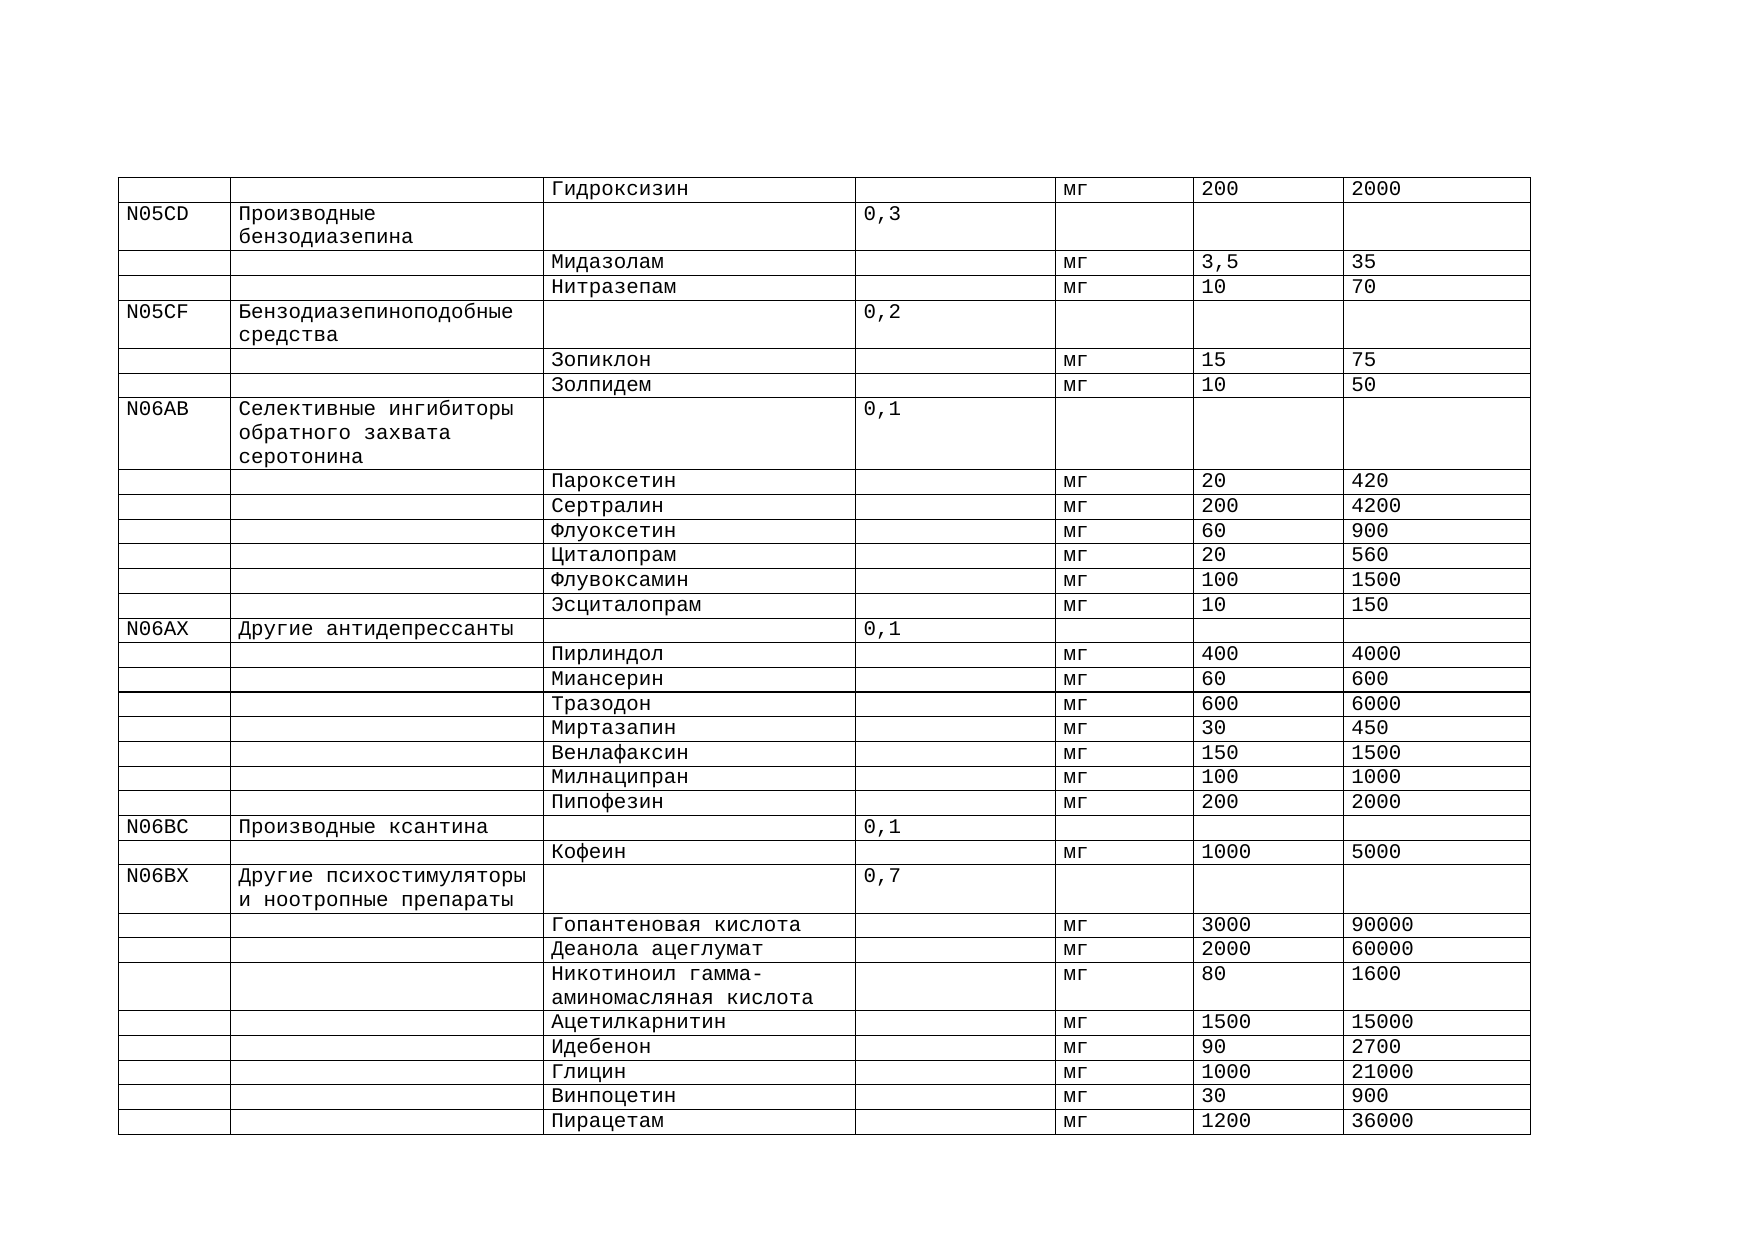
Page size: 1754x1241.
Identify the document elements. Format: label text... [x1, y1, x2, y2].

table_cell 0,2 [856, 301, 1055, 348]
table_cell мг [1056, 178, 1193, 202]
table_cell 0,3 [856, 203, 1055, 250]
table_cell [119, 1011, 230, 1035]
table_cell [856, 569, 1055, 593]
table_cell [856, 1085, 1055, 1109]
table_cell [231, 668, 543, 691]
table_cell 60 [1194, 520, 1343, 543]
table_cell [856, 520, 1055, 543]
table_cell [231, 693, 543, 716]
table_cell мг [1056, 1011, 1193, 1035]
table_cell [119, 569, 230, 593]
table_cell 100 [1194, 767, 1343, 790]
table_cell мг [1056, 742, 1193, 766]
table_cell Гидроксизин [544, 178, 855, 202]
table_cell [544, 398, 855, 469]
table_cell [1056, 865, 1193, 913]
table_cell [856, 693, 1055, 716]
table_cell Зопиклон [544, 349, 855, 373]
table_cell мг [1056, 841, 1193, 864]
table_cell [856, 938, 1055, 962]
table_cell [544, 865, 855, 913]
table_cell [1056, 398, 1193, 469]
table_cell Нитразепам [544, 276, 855, 299]
table_cell N05CD [119, 203, 230, 250]
table_cell мг [1056, 594, 1193, 617]
table_cell 200 [1194, 495, 1343, 519]
table_cell [119, 1036, 230, 1060]
table_cell [231, 841, 543, 864]
table_cell 10 [1194, 276, 1343, 299]
table_cell 420 [1344, 470, 1530, 494]
table_cell 21000 [1344, 1061, 1530, 1084]
table_cell Гопантеновая кислота [544, 914, 855, 937]
table_cell 1000 [1194, 841, 1343, 864]
table_cell Сертралин [544, 495, 855, 519]
table_cell [231, 544, 543, 568]
table_cell мг [1056, 767, 1193, 790]
table_cell Идебенон [544, 1036, 855, 1060]
table_cell [856, 1011, 1055, 1035]
table_cell Эсциталопрам [544, 594, 855, 617]
table_cell [1344, 398, 1530, 469]
table_cell [231, 520, 543, 543]
table_cell [1056, 301, 1193, 348]
table_cell 1500 [1344, 742, 1530, 766]
table_cell [856, 767, 1055, 790]
table_cell [856, 1110, 1055, 1134]
table_cell 30 [1194, 717, 1343, 741]
table_cell [1344, 301, 1530, 348]
table_cell мг [1056, 520, 1193, 543]
table_cell 600 [1194, 693, 1343, 716]
table_cell [544, 619, 855, 642]
table_cell [856, 914, 1055, 937]
table_cell Селективные ингибиторы обратного захвата серотонина [231, 398, 543, 469]
table_cell 20 [1194, 544, 1343, 568]
table_cell 560 [1344, 544, 1530, 568]
table_cell [231, 914, 543, 937]
table_cell 200 [1194, 791, 1343, 815]
table_cell 4000 [1344, 643, 1530, 667]
table_cell мг [1056, 276, 1193, 299]
table_cell 2000 [1344, 178, 1530, 202]
table_cell 60 [1194, 668, 1343, 691]
table_cell 20 [1194, 470, 1343, 494]
table_cell 80 [1194, 963, 1343, 1010]
table_cell Ацетилкарнитин [544, 1011, 855, 1035]
table_cell 0,1 [856, 398, 1055, 469]
table_cell 1000 [1194, 1061, 1343, 1084]
table_cell [856, 276, 1055, 299]
table_cell [1194, 865, 1343, 913]
table_cell [544, 816, 855, 839]
table_cell [856, 594, 1055, 617]
table_cell [231, 178, 543, 202]
table_cell Пипофезин [544, 791, 855, 815]
table_cell мг [1056, 1061, 1193, 1084]
table_cell мг [1056, 693, 1193, 716]
table_cell 450 [1344, 717, 1530, 741]
table_cell [231, 1036, 543, 1060]
table_cell [231, 1085, 543, 1109]
table_cell [119, 495, 230, 519]
table_cell 600 [1344, 668, 1530, 691]
table_cell N06BC [119, 816, 230, 839]
table_cell [231, 717, 543, 741]
table_cell [119, 693, 230, 716]
table_cell 200 [1194, 178, 1343, 202]
table_cell [544, 301, 855, 348]
table_cell 1200 [1194, 1110, 1343, 1134]
table_cell [231, 767, 543, 790]
table_cell [119, 276, 230, 299]
table_cell Производные ксантина [231, 816, 543, 839]
table_cell [119, 643, 230, 667]
table_cell мг [1056, 544, 1193, 568]
table_cell [231, 374, 543, 397]
table_cell [231, 251, 543, 275]
table_cell 1600 [1344, 963, 1530, 1010]
table_cell Другие антидепрессанты [231, 619, 543, 642]
table_cell [1344, 203, 1530, 250]
table_cell Производные бензодиазепина [231, 203, 543, 250]
table_cell 400 [1194, 643, 1343, 667]
table_cell мг [1056, 470, 1193, 494]
table_cell Бензодиазепиноподобные средства [231, 301, 543, 348]
table_cell [856, 841, 1055, 864]
table_cell 1500 [1344, 569, 1530, 593]
table_cell [856, 544, 1055, 568]
table_cell Кофеин [544, 841, 855, 864]
table_cell 0,1 [856, 816, 1055, 839]
table_cell [119, 251, 230, 275]
table_cell [856, 963, 1055, 1010]
table_cell Винпоцетин [544, 1085, 855, 1109]
table_cell 50 [1344, 374, 1530, 397]
table_cell [856, 178, 1055, 202]
table_cell [231, 276, 543, 299]
table_cell 150 [1344, 594, 1530, 617]
table_cell Циталопрам [544, 544, 855, 568]
table_cell 35 [1344, 251, 1530, 275]
table_cell [1344, 865, 1530, 913]
table_cell [231, 1110, 543, 1134]
table_cell мг [1056, 668, 1193, 691]
table_cell N06AB [119, 398, 230, 469]
table_cell [231, 349, 543, 373]
table_cell [856, 643, 1055, 667]
table_cell [856, 1061, 1055, 1084]
table_cell [1194, 398, 1343, 469]
table_cell 70 [1344, 276, 1530, 299]
table_cell [119, 1110, 230, 1134]
table_cell [119, 742, 230, 766]
table_cell [119, 668, 230, 691]
table_cell 90000 [1344, 914, 1530, 937]
table_cell [119, 178, 230, 202]
table_cell 2700 [1344, 1036, 1530, 1060]
table_cell [856, 374, 1055, 397]
table_cell [231, 963, 543, 1010]
table_cell 3000 [1194, 914, 1343, 937]
table_cell [231, 643, 543, 667]
table_cell [119, 791, 230, 815]
table_cell Флувоксамин [544, 569, 855, 593]
table_cell [231, 569, 543, 593]
table_cell [119, 470, 230, 494]
table_cell мг [1056, 643, 1193, 667]
table_cell [119, 349, 230, 373]
table_cell [119, 520, 230, 543]
table_cell мг [1056, 1036, 1193, 1060]
table_cell [119, 544, 230, 568]
table_cell [1056, 816, 1193, 839]
table_cell [119, 963, 230, 1010]
table_cell [1194, 301, 1343, 348]
table_cell Миансерин [544, 668, 855, 691]
table_cell 36000 [1344, 1110, 1530, 1134]
table_cell мг [1056, 1110, 1193, 1134]
table_cell 5000 [1344, 841, 1530, 864]
table_cell мг [1056, 349, 1193, 373]
table_cell [1344, 816, 1530, 839]
table_cell [856, 717, 1055, 741]
table_cell [119, 767, 230, 790]
table_cell мг [1056, 963, 1193, 1010]
table_cell Флуоксетин [544, 520, 855, 543]
table_cell [231, 938, 543, 962]
table_cell мг [1056, 495, 1193, 519]
table_cell [231, 1061, 543, 1084]
table_cell Пирацетам [544, 1110, 855, 1134]
table_cell 3,5 [1194, 251, 1343, 275]
table_cell мг [1056, 914, 1193, 937]
table_cell Глицин [544, 1061, 855, 1084]
table_cell 4200 [1344, 495, 1530, 519]
table_cell мг [1056, 1085, 1193, 1109]
table_cell 30 [1194, 1085, 1343, 1109]
table_cell 10 [1194, 594, 1343, 617]
table_cell [856, 349, 1055, 373]
table_cell [1194, 816, 1343, 839]
table_cell [119, 374, 230, 397]
table_cell мг [1056, 374, 1193, 397]
table_cell [856, 1036, 1055, 1060]
table_cell 0,1 [856, 619, 1055, 642]
table_cell [1194, 203, 1343, 250]
table_cell [856, 495, 1055, 519]
table_cell N05CF [119, 301, 230, 348]
table_cell Пирлиндол [544, 643, 855, 667]
table_cell N06BX [119, 865, 230, 913]
table_cell [231, 495, 543, 519]
table_cell 15000 [1344, 1011, 1530, 1035]
table_cell Милнаципран [544, 767, 855, 790]
table_cell [119, 938, 230, 962]
table_cell N06AX [119, 619, 230, 642]
table_cell Миртазапин [544, 717, 855, 741]
table_cell 150 [1194, 742, 1343, 766]
table_cell Деанола ацеглумат [544, 938, 855, 962]
table_cell [1194, 619, 1343, 642]
table_cell мг [1056, 938, 1193, 962]
table_cell мг [1056, 569, 1193, 593]
table_cell [231, 594, 543, 617]
table_cell [1056, 203, 1193, 250]
table_cell Тразодон [544, 693, 855, 716]
table_cell [231, 791, 543, 815]
table_cell 15 [1194, 349, 1343, 373]
table_cell Мидазолам [544, 251, 855, 275]
table_cell [231, 742, 543, 766]
table_cell [1344, 619, 1530, 642]
table_cell [856, 791, 1055, 815]
table_cell 100 [1194, 569, 1343, 593]
table_cell мг [1056, 717, 1193, 741]
table_cell [1056, 619, 1193, 642]
table_cell [119, 841, 230, 864]
table_cell 0,7 [856, 865, 1055, 913]
table_cell 10 [1194, 374, 1343, 397]
table_cell [231, 1011, 543, 1035]
table_cell 900 [1344, 1085, 1530, 1109]
table_cell Золпидем [544, 374, 855, 397]
table_cell [231, 470, 543, 494]
table_cell Пароксетин [544, 470, 855, 494]
table_cell 1500 [1194, 1011, 1343, 1035]
table_cell Другие психостимуляторы и ноотропные препараты [231, 865, 543, 913]
table_cell Никотиноил гамма- аминомасляная кислота [544, 963, 855, 1010]
table_cell 60000 [1344, 938, 1530, 962]
table_cell 2000 [1194, 938, 1343, 962]
table_cell 900 [1344, 520, 1530, 543]
table_cell 75 [1344, 349, 1530, 373]
table_cell [856, 668, 1055, 691]
table_cell мг [1056, 251, 1193, 275]
table_cell мг [1056, 791, 1193, 815]
table_cell [119, 717, 230, 741]
table_cell 2000 [1344, 791, 1530, 815]
table_cell [119, 1085, 230, 1109]
table_cell [119, 1061, 230, 1084]
table_cell [544, 203, 855, 250]
table_cell Венлафаксин [544, 742, 855, 766]
table_cell [856, 742, 1055, 766]
table_cell [856, 251, 1055, 275]
table_cell [119, 594, 230, 617]
table_cell 90 [1194, 1036, 1343, 1060]
table_cell [856, 470, 1055, 494]
table_cell 1000 [1344, 767, 1530, 790]
table_cell [119, 914, 230, 937]
table_cell 6000 [1344, 693, 1530, 716]
